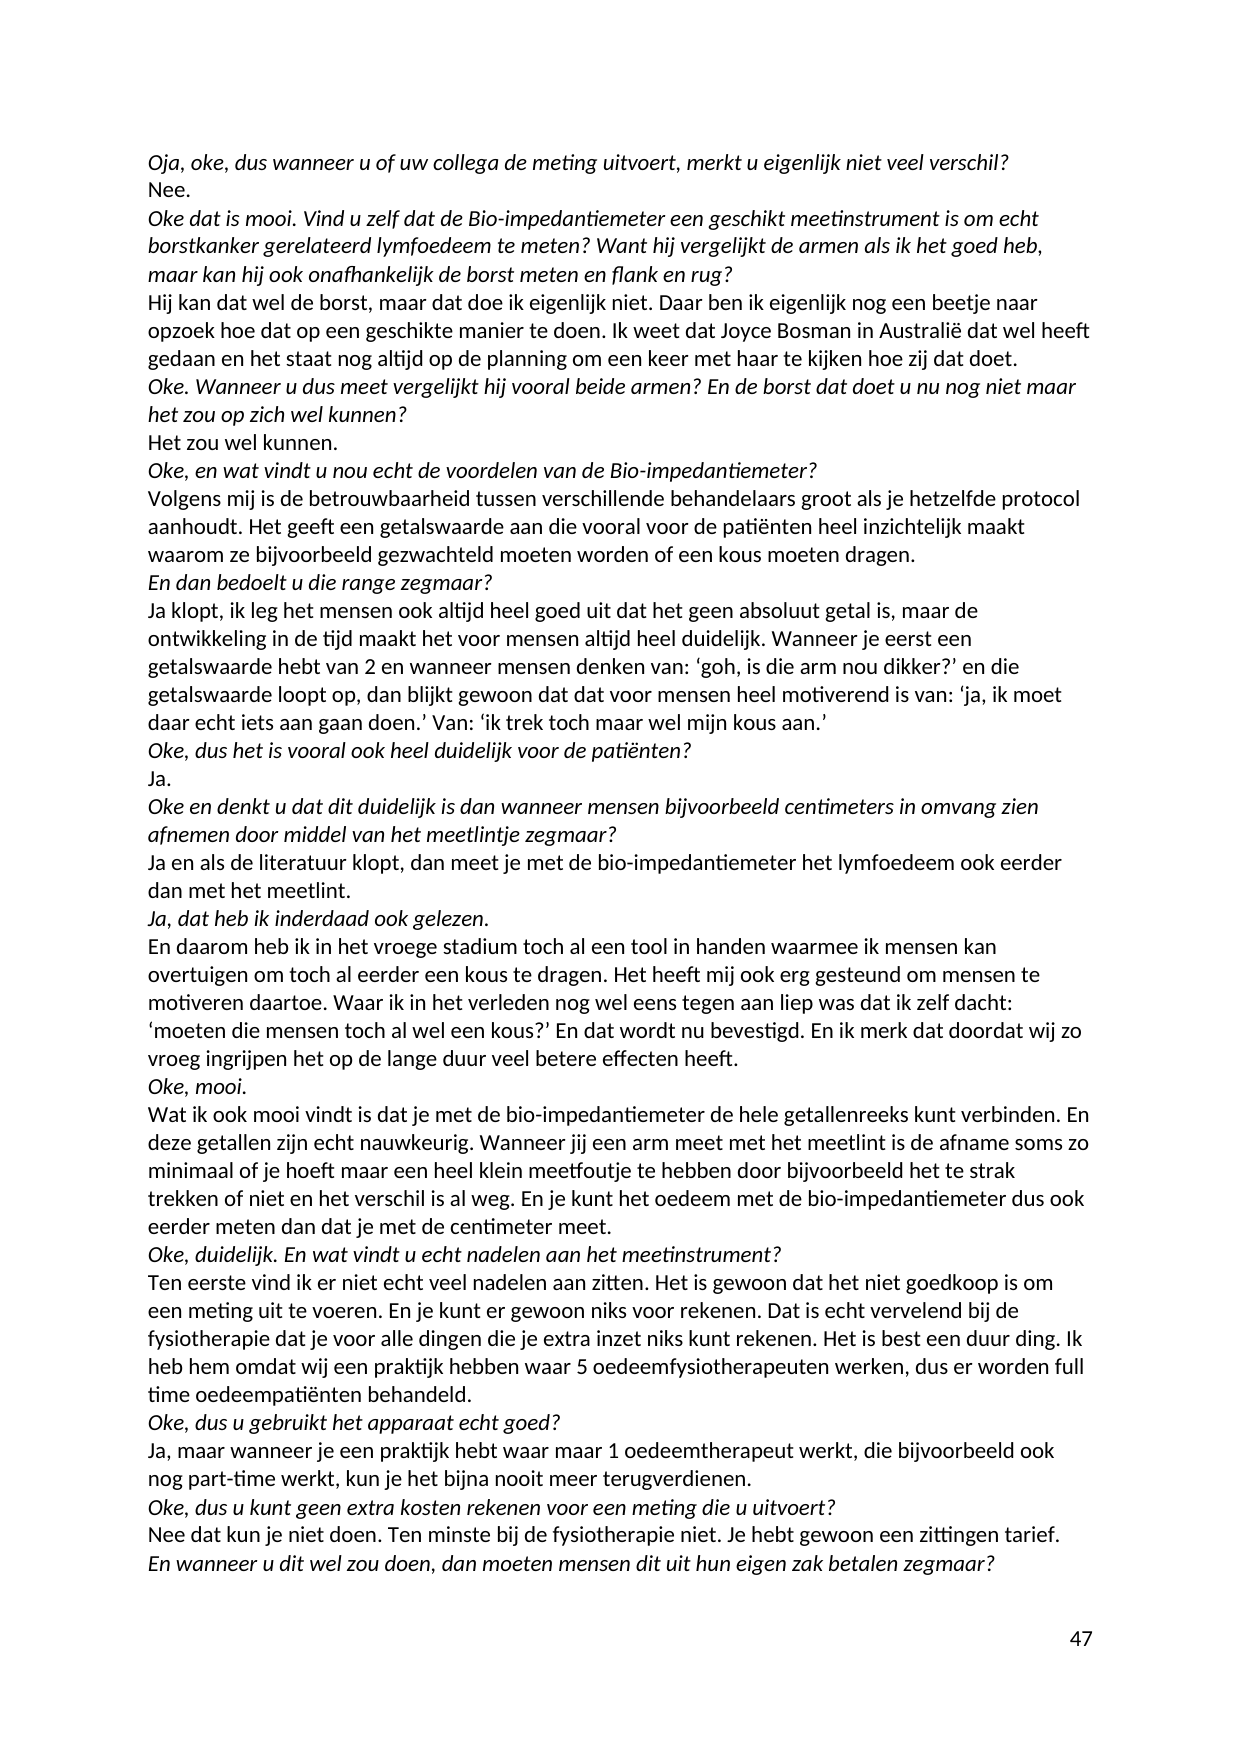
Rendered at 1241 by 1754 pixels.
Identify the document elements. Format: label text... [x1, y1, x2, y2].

text En dan bedoelt u die range zegmaar? [148, 568, 1093, 596]
text En wanneer u dit wel zou doen, dan moeten mensen dit uit hun eigen zak betalen zegmaar? [148, 1549, 1093, 1577]
text Oja, oke, dus wanneer u of uw collega de meting uitvoert, merkt u eigenlijk niet veel verschil? [148, 148, 1093, 176]
text Oke. Wanneer u dus meet vergelijkt hij vooral beide armen? En de borst dat doet u nu nog niet maar het zou op zich wel kunnen? [148, 372, 1093, 428]
text Het zou wel kunnen. [148, 428, 1093, 456]
text Ja, maar wanneer je een praktijk hebt waar maar 1 oedeemtherapeut werkt, die bijvoorbeeld ook nog part-time werkt, kun je het bijna nooit meer terugverdienen. [148, 1437, 1093, 1493]
text Hij kan dat wel de borst, maar dat doe ik eigenlijk niet. Daar ben ik eigenlijk nog een beetje naar opzoek hoe dat op een geschikte manier te doen. Ik weet dat Joyce Bosman in Australië dat wel heeft gedaan en het staat nog altijd op de planning om een keer met haar te kijken hoe zij dat doet. [148, 288, 1093, 372]
text Volgens mij is de betrouwbaarheid tussen verschillende behandelaars groot als je hetzelfde protocol aanhoudt. Het geeft een getalswaarde aan die vooral voor de patiënten heel inzichtelijk maakt waarom ze bijvoorbeeld gezwachteld moeten worden of een kous moeten dragen. [148, 484, 1093, 568]
text Oke, mooi. [148, 1072, 1093, 1100]
text Oke en denkt u dat dit duidelijk is dan wanneer mensen bijvoorbeeld centimeters in omvang zien afnemen door middel van het meetlintje zegmaar? [148, 792, 1093, 848]
text Nee. [148, 176, 1093, 204]
text Oke, dus u gebruikt het apparaat echt goed? [148, 1408, 1093, 1437]
text Wat ik ook mooi vindt is dat je met de bio-impedantiemeter de hele getallenreeks kunt verbinden. En deze getallen zijn echt nauwkeurig. Wanneer jij een arm meet met het meetlint is de afname soms zo minimaal of je hoeft maar een heel klein meetfoutje te hebben door bijvoorbeeld het te strak trekken of niet en het verschil is al weg. En je kunt het oedeem met de bio-impedantiemeter dus ook eerder meten dan dat je met de centimeter meet. [148, 1100, 1093, 1240]
text Ja klopt, ik leg het mensen ook altijd heel goed uit dat het geen absoluut getal is, maar de ontwikkeling in de tijd maakt het voor mensen altijd heel duidelijk. Wanneer je eerst een getalswaarde hebt van 2 en wanneer mensen denken van: ‘goh, is die arm nou dikker?’ en die getalswaarde loopt op, dan blijkt gewoon dat dat voor mensen heel motiverend is van: ‘ja, ik moet daar echt iets aan gaan doen.’ Van: ‘ik trek toch maar wel mijn kous aan.’ [148, 596, 1093, 736]
text Ten eerste vind ik er niet echt veel nadelen aan zitten. Het is gewoon dat het niet goedkoop is om een meting uit te voeren. En je kunt er gewoon niks voor rekenen. Dat is echt vervelend bij de fysiotherapie dat je voor alle dingen die je extra inzet niks kunt rekenen. Het is best een duur ding. Ik heb hem omdat wij een praktijk hebben waar 5 oedeemfysiotherapeuten werken, dus er worden full time oedeempatiënten behandeld. [148, 1268, 1093, 1408]
text Oke, dus het is vooral ook heel duidelijk voor de patiënten? [148, 736, 1093, 764]
text Ja en als de literatuur klopt, dan meet je met de bio-impedantiemeter het lymfoedeem ook eerder dan met het meetlint. [148, 848, 1093, 904]
text Oke, en wat vindt u nou echt de voordelen van de Bio-impedantiemeter? [148, 456, 1093, 484]
text Oke, duidelijk. En wat vindt u echt nadelen aan het meetinstrument? [148, 1240, 1093, 1268]
text Oke, dus u kunt geen extra kosten rekenen voor een meting die u uitvoert? [148, 1493, 1093, 1521]
text Ja, dat heb ik inderdaad ook gelezen. [148, 904, 1093, 932]
text En daarom heb ik in het vroege stadium toch al een tool in handen waarmee ik mensen kan overtuigen om toch al eerder een kous te dragen. Het heeft mij ook erg gesteund om mensen te motiveren daartoe. Waar ik in het verleden nog wel eens tegen aan liep was dat ik zelf dacht: ‘moeten die mensen toch al wel een kous?’ En dat wordt nu bevestigd. En ik merk dat doordat wij zo vroeg ingrijpen het op de lange duur veel betere effecten heeft. [148, 932, 1093, 1072]
text Oke dat is mooi. Vind u zelf dat de Bio-impedantiemeter een geschikt meetinstrument is om echt borstkanker gerelateerd lymfoedeem te meten? Want hij vergelijkt de armen als ik het goed heb, maar kan hij ook onafhankelijk de borst meten en flank en rug? [148, 204, 1093, 288]
text Nee dat kun je niet doen. Ten minste bij de fysiotherapie niet. Je hebt gewoon een zittingen tarief. [148, 1521, 1093, 1549]
text Ja. [148, 764, 1093, 792]
